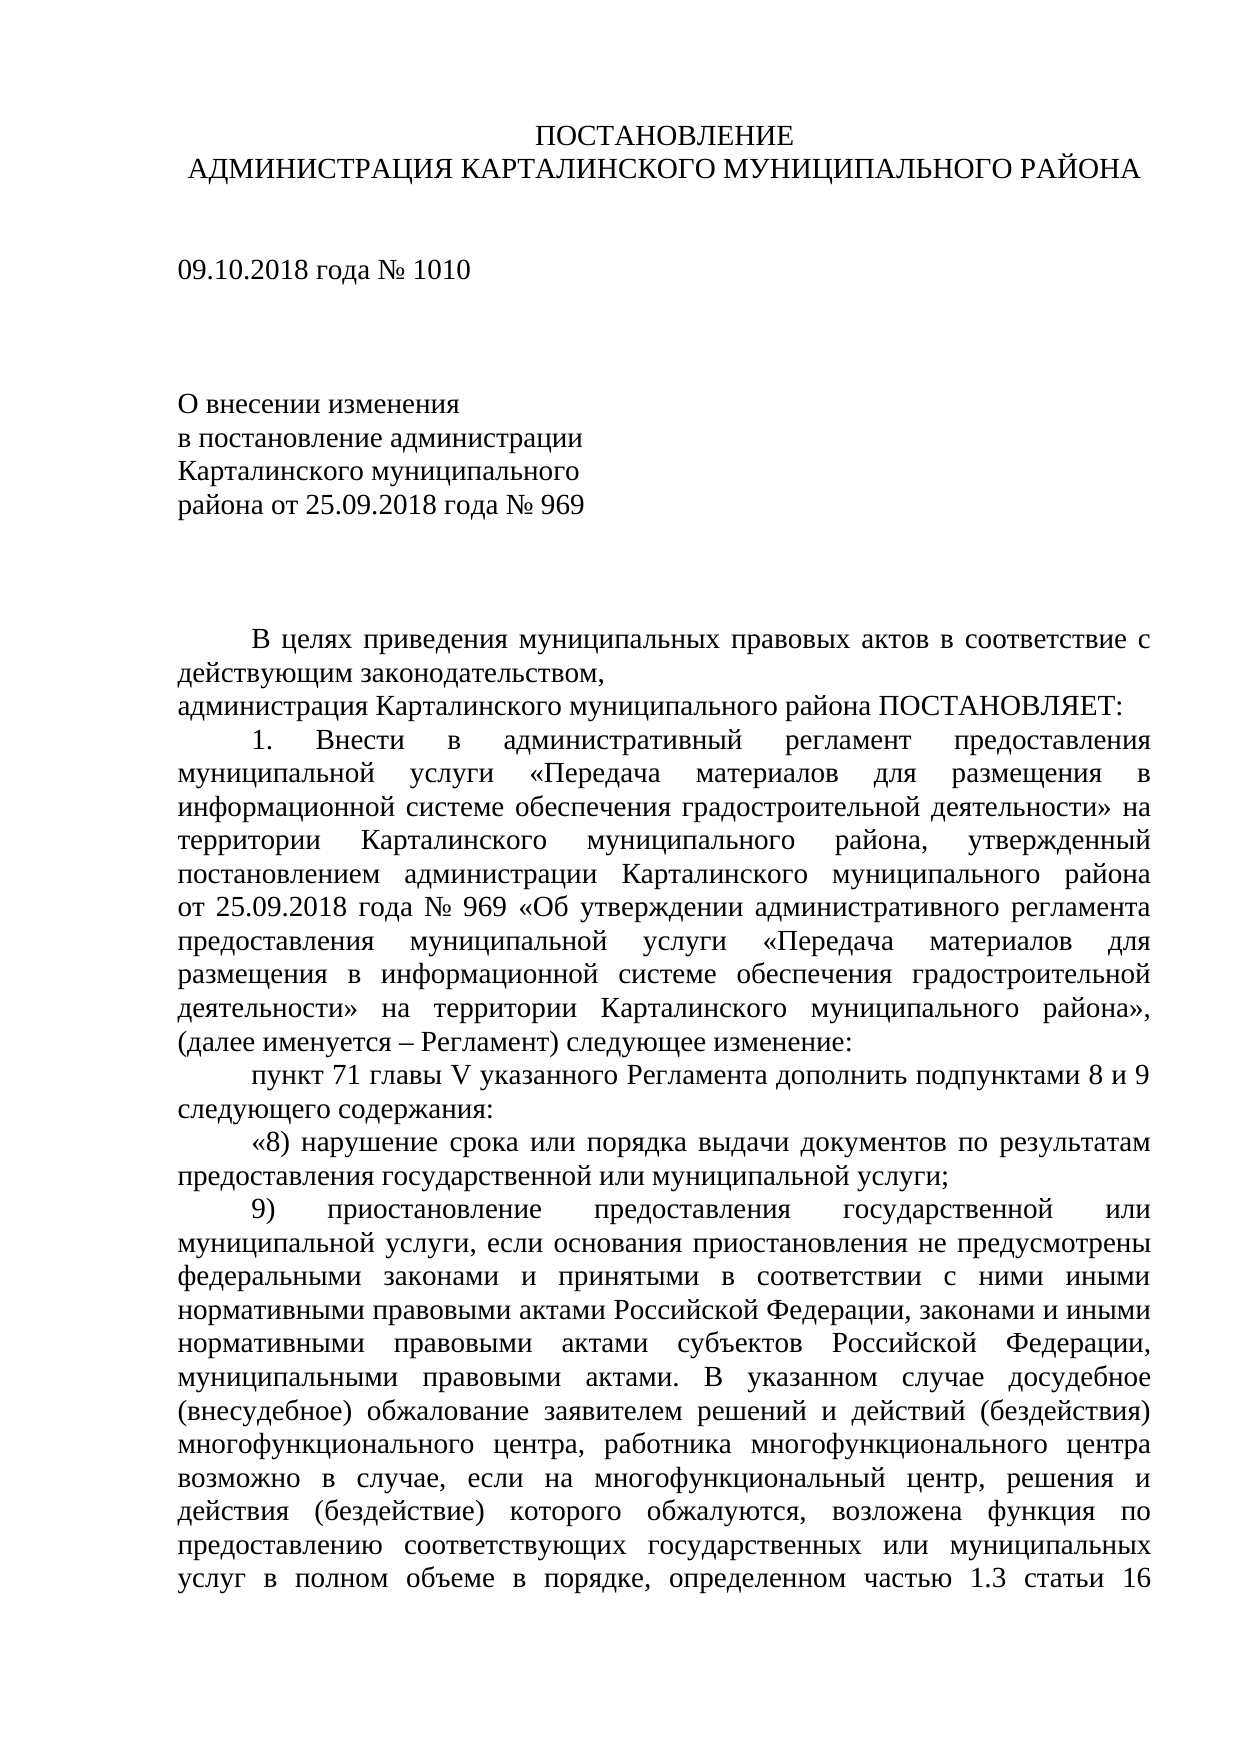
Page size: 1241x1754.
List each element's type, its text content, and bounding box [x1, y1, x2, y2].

text АДМИНИСТРАЦИЯ КАРТАЛИНСКОГО МУНИЦИПАЛЬНОГО РАЙОНА [177, 152, 1152, 185]
text ПОСТАНОВЛЕНИЕ [177, 118, 1152, 152]
text 09.10.2018 года № 1010 [177, 252, 1152, 286]
text администрация Карталинского муниципального района ПОСТАНОВЛЯЕТ: [177, 688, 1152, 722]
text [177, 1191, 1152, 1594]
text О внесении изменения [177, 386, 1152, 420]
text 1. Внести в административный регламент предоставления муниципальной услуги «Передача материалов для размещения в информационной системе обеспечения градостроительной деятельности» на территории Карталинского муниципального района, утвержденный постановлением администрации Карталинского муниципального района от 25.09.2018 года № 969 «Об утверждении административного регламента предоставления муниципальной услуги «Передача материалов для размещения в информационной системе обеспечения градостроительной деятельности» на территории Карталинского муниципального района», (далее именуется – Регламент) следующее изменение: [177, 722, 1152, 1057]
text «8) нарушение срока или порядка выдачи документов по результатам предоставления государственной или муниципальной услуги; [177, 1124, 1152, 1191]
text района от 25.09.2018 года № 969 [177, 487, 1152, 521]
text В целях приведения муниципальных правовых актов в соответствие с действующим законодательством, [177, 621, 1152, 688]
text пункт 71 главы V указанного Регламента дополнить подпунктами 8 и 9 следующего содержания: [177, 1057, 1152, 1124]
text Карталинского муниципального [177, 453, 1152, 487]
text в постановление администрации [177, 420, 1152, 453]
